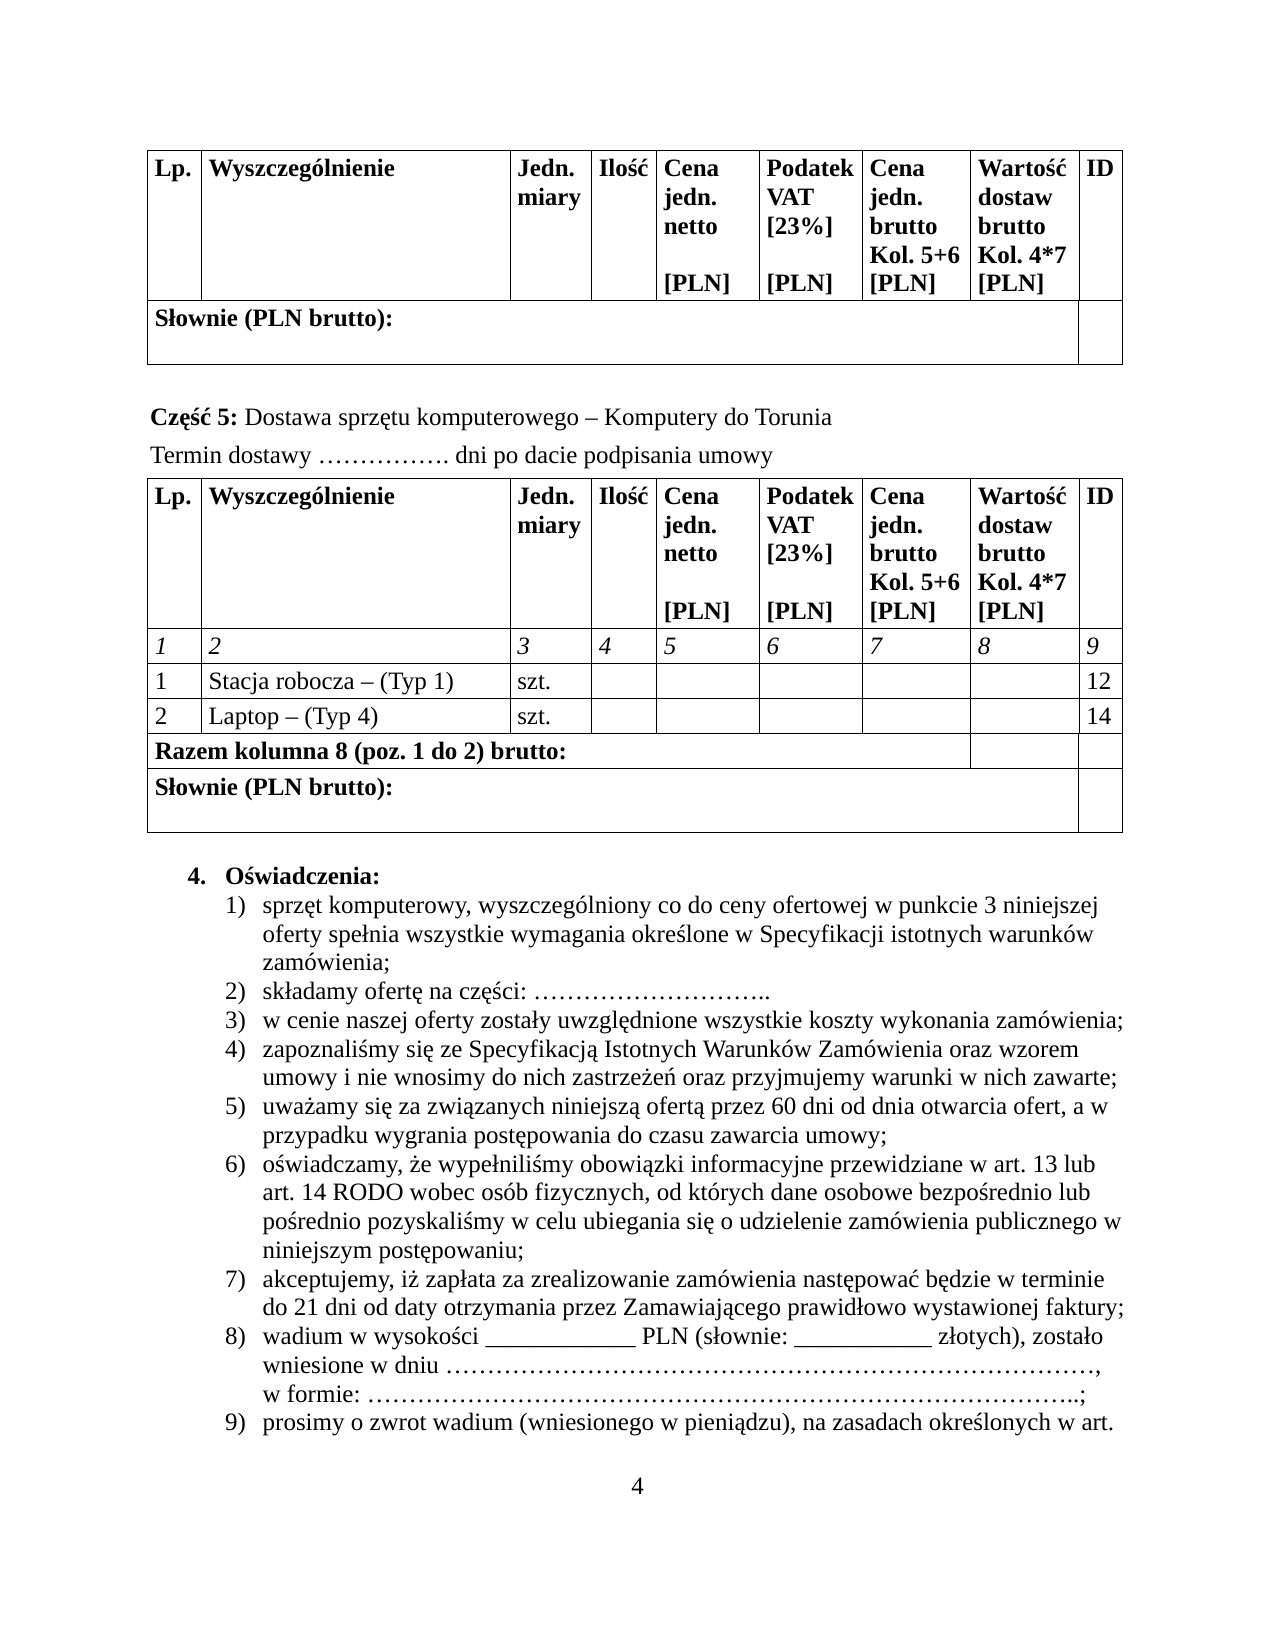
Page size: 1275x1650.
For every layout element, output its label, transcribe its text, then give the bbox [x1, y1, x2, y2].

table_header Jedn. miary [511, 151, 591, 300]
list w cenie naszej oferty zostały uwzględnione wszystkie koszty wykonania zamówienia; [225, 1005, 1125, 1034]
table_header Cena jedn. brutto Kol. 5+6 [PLN] [863, 151, 970, 300]
table_header Cena jedn. netto [PLN] [657, 151, 759, 300]
list uważamy się za związanych niniejszą ofertą przez 60 dni od dnia otwarcia ofert, a w przypadku wygrania postępowania do czasu zawarcia umowy; [225, 1091, 1125, 1149]
table_header Wyszczególnienie [202, 479, 510, 628]
table_header Cena jedn. brutto Kol. 5+6 [PLN] [863, 479, 970, 628]
list oświadczamy, że wypełniliśmy obowiązki informacyjne przewidziane w art. 13 lub art. 14 RODO wobec osób fizycznych, od których dane osobowe bezpośrednio lub pośrednio pozyskaliśmy w celu ubiegania się o udzielenie zamówienia publicznego w niniejszym postępowaniu; [225, 1149, 1125, 1264]
table_cell 7 [863, 629, 970, 663]
table_cell 1 [148, 664, 201, 698]
table_cell 2 [148, 699, 201, 733]
table_cell [1079, 734, 1122, 768]
table_cell [863, 699, 970, 733]
table_cell [863, 664, 970, 698]
table_cell 1 [148, 629, 201, 663]
table_header Ilość [592, 151, 656, 300]
table_cell 6 [760, 629, 862, 663]
table_cell szt. [511, 699, 591, 733]
table_cell Stacja robocza – (Typ 1) [202, 664, 510, 698]
table_header ID [1080, 479, 1122, 628]
table_cell [592, 664, 656, 698]
list wadium w wysokości ____________ PLN (słownie: ___________ złotych), zostało wniesione w dniu ……………………………………………………………………, w formie: …………………………………………………………………………..; [225, 1321, 1125, 1407]
table_header Wyszczególnienie [202, 151, 510, 300]
table_header Jedn. miary [511, 479, 591, 628]
list sprzęt komputerowy, wyszczególniony co do ceny ofertowej w punkcie 3 niniejszej oferty spełnia wszystkie wymagania określone w Specyfikacji istotnych warunków zamówienia; [225, 890, 1125, 976]
table_cell Laptop – (Typ 4) [202, 699, 510, 733]
table_cell [657, 664, 759, 698]
table_cell 14 [1080, 699, 1122, 733]
table_cell 4 [592, 629, 656, 663]
list Oświadczenia: [187, 861, 1125, 890]
table_header Wartość dostaw brutto Kol. 4*7 [PLN] [971, 151, 1079, 300]
table_cell [760, 664, 862, 698]
table_cell [657, 699, 759, 733]
table_cell Słownie (PLN brutto): [148, 301, 1078, 364]
table_cell [760, 699, 862, 733]
table_cell [971, 664, 1079, 698]
table_cell [971, 734, 1078, 768]
table_header Cena jedn. netto [PLN] [657, 479, 759, 628]
table_cell [1079, 301, 1122, 364]
table_cell szt. [511, 664, 591, 698]
table_cell Słownie (PLN brutto): [148, 769, 1078, 832]
table_header Lp. [148, 151, 201, 300]
table_header Lp. [148, 479, 201, 628]
list akceptujemy, iż zapłata za zrealizowanie zamówienia następować będzie w terminie do 21 dni od daty otrzymania przez Zamawiającego prawidłowo wystawionej faktury; [225, 1264, 1125, 1321]
table_cell 12 [1080, 664, 1122, 698]
table_cell [592, 699, 656, 733]
list składamy ofertę na części: ……………………….. [225, 976, 1125, 1005]
text Część 5: Dostawa sprzętu komputerowego – Komputery do Torunia [150, 402, 1125, 431]
table_cell [971, 699, 1079, 733]
table_cell 2 [202, 629, 510, 663]
table_cell 9 [1080, 629, 1122, 663]
table_cell 8 [971, 629, 1079, 663]
table_header Ilość [592, 479, 656, 628]
text Termin dostawy ……………. dni po dacie podpisania umowy [150, 440, 1125, 469]
table_header ID [1080, 151, 1122, 300]
table_header Podatek VAT [23%] [PLN] [760, 479, 862, 628]
table_header Wartość dostaw brutto Kol. 4*7 [PLN] [971, 479, 1079, 628]
table_cell 5 [657, 629, 759, 663]
list zapoznaliśmy się ze Specyfikacją Istotnych Warunków Zamówienia oraz wzorem umowy i nie wnosimy do nich zastrzeżeń oraz przyjmujemy warunki w nich zawarte; [225, 1034, 1125, 1091]
table_cell [1079, 769, 1122, 832]
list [225, 1407, 1125, 1436]
table_cell 3 [511, 629, 591, 663]
table_cell Razem kolumna 8 (poz. 1 do 2) brutto: [148, 734, 970, 768]
table_header Podatek VAT [23%] [PLN] [760, 151, 862, 300]
